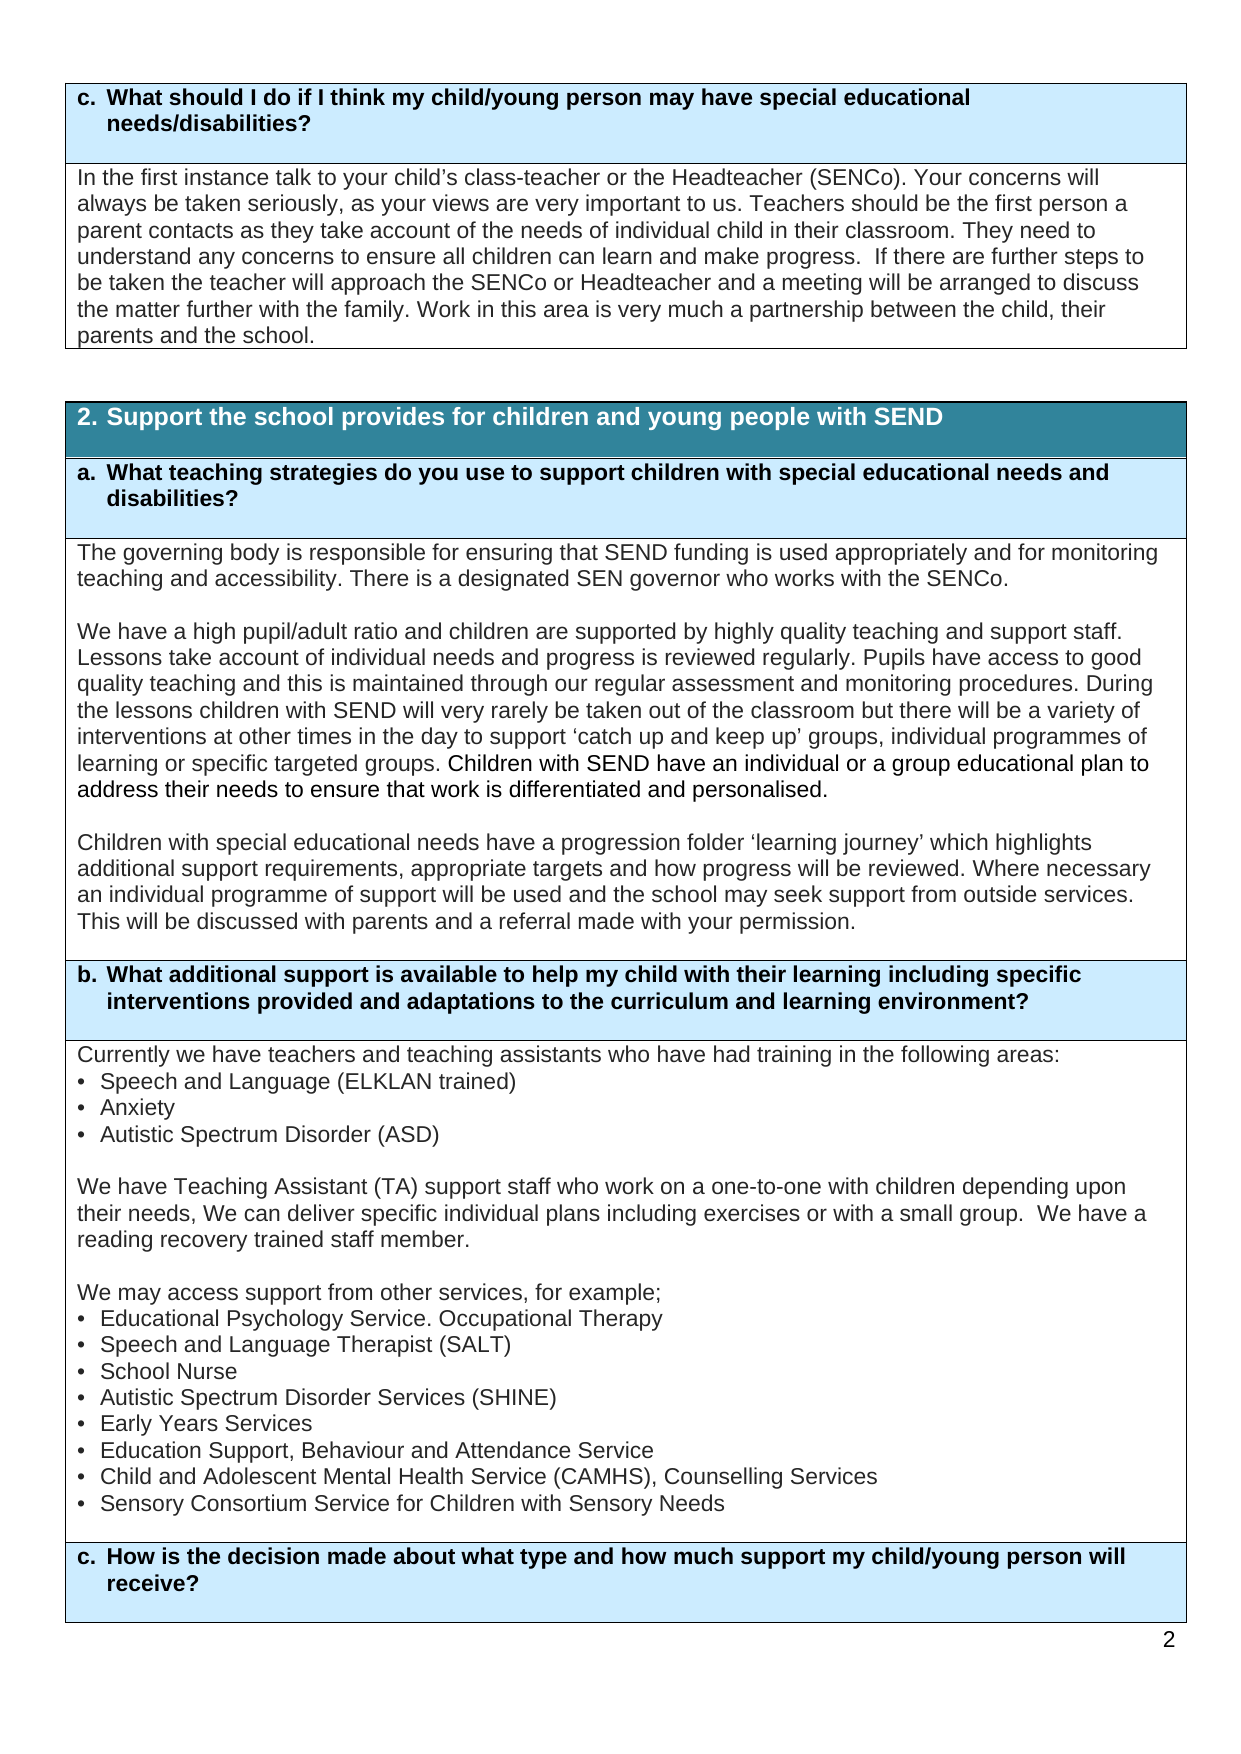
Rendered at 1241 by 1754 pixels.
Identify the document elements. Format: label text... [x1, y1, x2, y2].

table_cell The governing body is responsible for ensuring that SEND funding is used appropriately and for monitoring teaching and accessibility. There is a designated SEN governor who works with the SENCo. We have a high pupil/adult ratio and children are supported by highly quality teaching and support staff. Lessons take account of individual needs and progress is reviewed regularly. Pupils have access to good quality teaching and this is maintained through our regular assessment and monitoring procedures. During the lessons children with SEND will very rarely be taken out of the classroom but there will be a variety of interventions at other times in the day to support ‘catch up and keep up’ groups, individual programmes of learning or specific targeted groups. Children with SEND have an individual or a group educational plan to address their needs to ensure that work is differentiated and personalised. Children with special educational needs have a progression folder ‘learning journey’ which highlights additional support requirements, appropriate targets and how progress will be reviewed. Where necessary an individual programme of support will be used and the school may seek support from outside services. This will be discussed with parents and a referral made with your permission. [66, 539, 1186, 960]
table_cell Currently we have teachers and teaching assistants who have had training in the following areas: Speech and Language (ELKLAN trained) Anxiety Autistic Spectrum Disorder (ASD) We have Teaching Assistant (TA) support staff who work on a one-to-one with children depending upon their needs, We can deliver specific individual plans including exercises or with a small group. We have a reading recovery trained staff member. We may access support from other services, for example; Educational Psychology Service. Occupational Therapy Speech and Language Therapist (SALT) School Nurse Autistic Spectrum Disorder Services (SHINE) Early Years Services Education Support, Behaviour and Attendance Service Child and Adolescent Mental Health Service (CAMHS), Counselling Services Sensory Consortium Service for Children with Sensory Needs [66, 1041, 1186, 1542]
table_cell What should I do if I think my child/young person may have special educational needs/disabilities? [66, 84, 1186, 163]
table_cell What additional support is available to help my child with their learning including specific interventions provided and adaptations to the curriculum and learning environment? [66, 961, 1186, 1040]
table_cell How is the decision made about what type and how much support my child/young person will receive? [66, 1543, 1186, 1622]
table_cell What teaching strategies do you use to support children with special educational needs and disabilities? [66, 459, 1186, 538]
table_header Support the school provides for children and young people with SEND [66, 403, 1186, 457]
table_cell In the first instance talk to your child’s class-teacher or the Headteacher (SENCo). Your concerns will always be taken seriously, as your views are very important to us. Teachers should be the first person a parent contacts as they take account of the needs of individual child in their classroom. They need to understand any concerns to ensure all children can learn and make progress. If there are further steps to be taken the teacher will approach the SENCo or Headteacher and a meeting will be arranged to discuss the matter further with the family. Work in this area is very much a partnership between the child, their parents and the school. [66, 164, 1186, 348]
